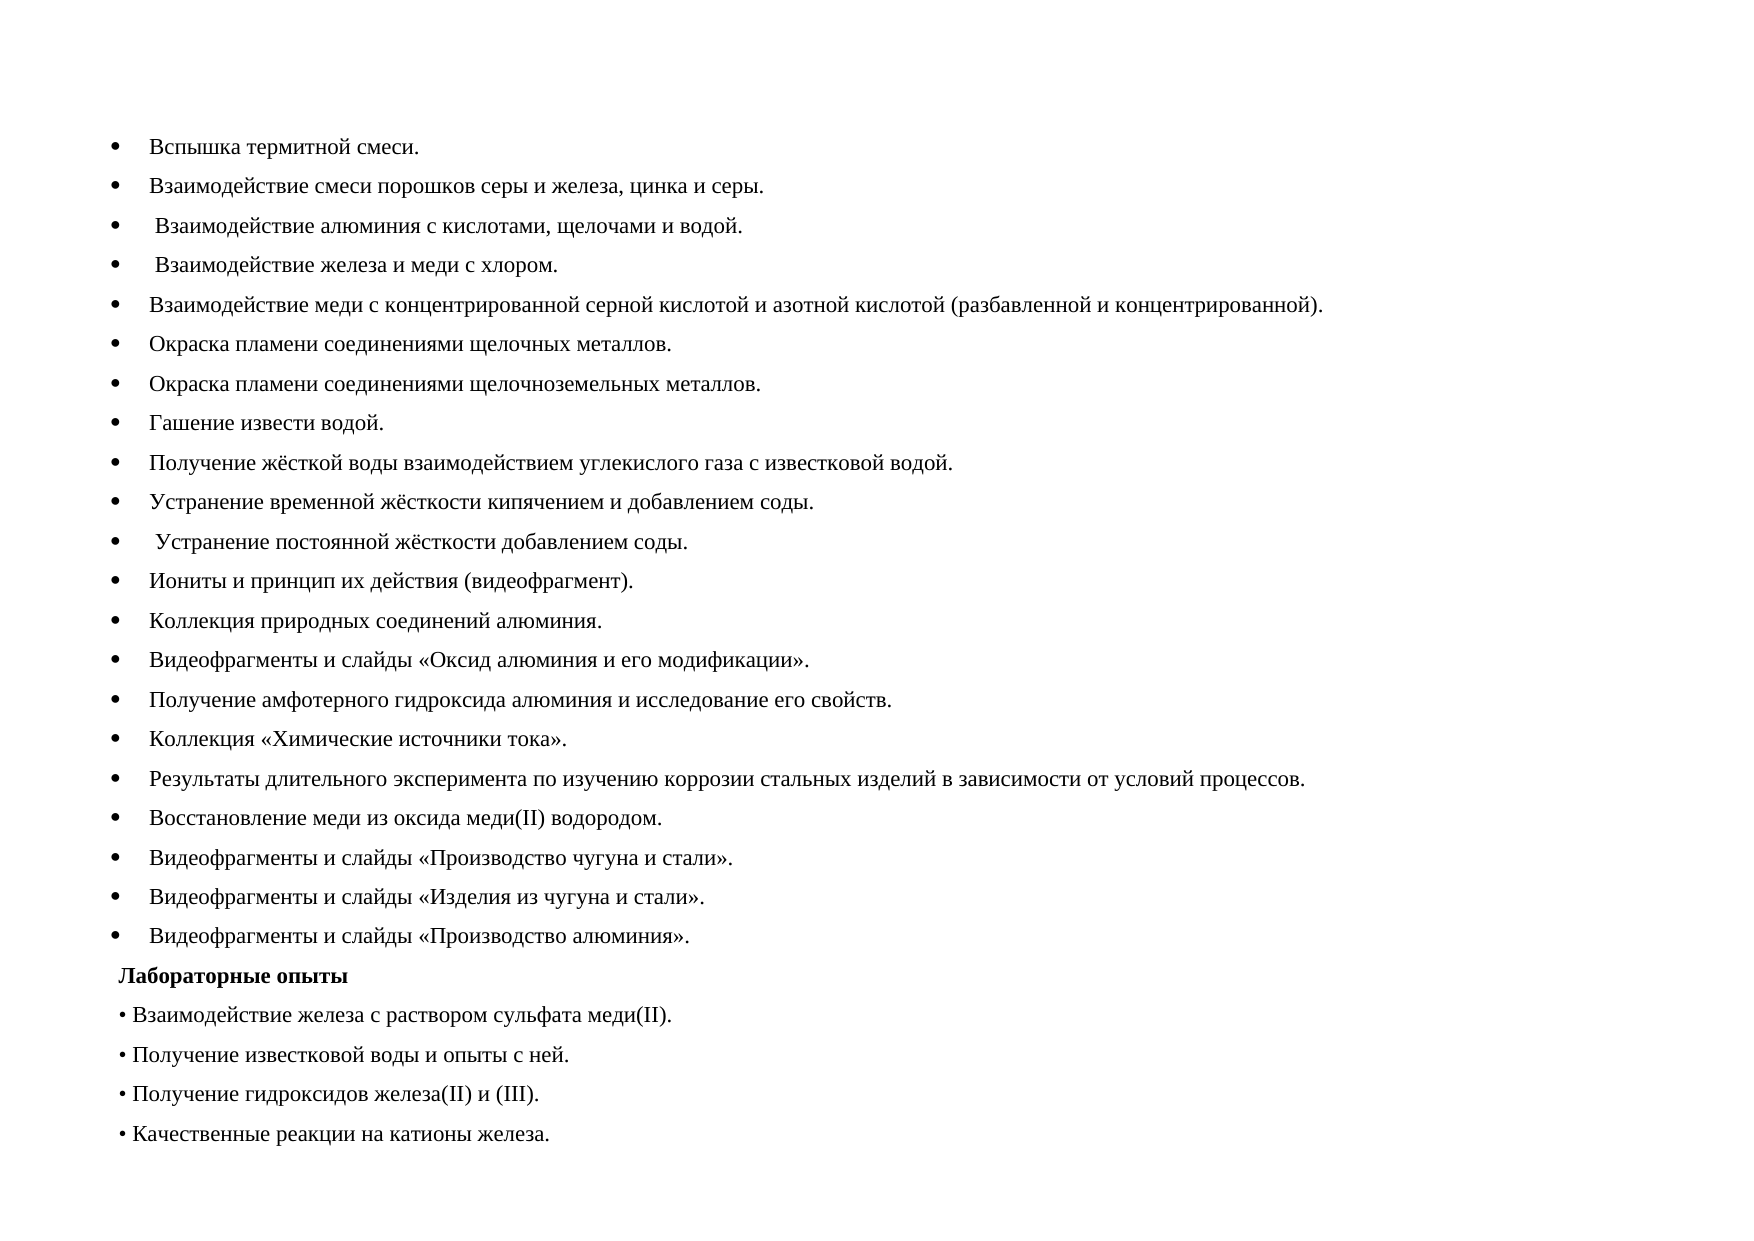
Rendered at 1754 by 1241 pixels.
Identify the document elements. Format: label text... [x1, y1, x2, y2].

list Взаимодействие алюминия с кислотами, щелочами и водой. [111, 212, 1695, 238]
list Окраска пламени соединениями щелочных металлов. [111, 330, 1695, 357]
text Лабораторные опыты [74, 962, 1695, 988]
list Взаимодействие железа и меди с хлором. [111, 251, 1695, 278]
list Видеофрагменты и слайды «Изделия из чугуна и стали». [111, 883, 1695, 909]
list Устранение постоянной жёсткости добавлением соды. [111, 528, 1695, 554]
list Взаимодействие смеси порошков серы и железа, цинка и серы. [111, 172, 1695, 199]
list Устранение временной жёсткости кипячением и добавлением соды. [111, 488, 1695, 514]
list Получение амфотерного гидроксида алюминия и исследование его свойств. [111, 686, 1695, 712]
list Гашение извести водой. [111, 409, 1695, 436]
list Взаимодействие меди с концентрированной серной кислотой и азотной кислотой (разбавленной и концентрированной). [111, 291, 1695, 317]
list Видеофрагменты и слайды «Производство алюминия». [111, 922, 1695, 949]
text • Качественные реакции на катионы железа. [74, 1120, 1695, 1146]
list Иониты и принцип их действия (видеофрагмент). [111, 567, 1695, 593]
text • Получение гидроксидов железа(II) и (III). [74, 1080, 1695, 1107]
text • Взаимодействие железа с раствором сульфата меди(II). [74, 1001, 1695, 1028]
text • Получение известковой воды и опыты с ней. [74, 1041, 1695, 1067]
list Коллекция природных соединений алюминия. [111, 607, 1695, 633]
list Окраска пламени соединениями щелочноземельных металлов. [111, 370, 1695, 396]
list Результаты длительного эксперимента по изучению коррозии стальных изделий в зависимости от условий процессов. [111, 764, 1695, 791]
list Восстановление меди из оксида меди(II) водородом. [111, 804, 1695, 830]
list Видеофрагменты и слайды «Оксид алюминия и его модификации». [111, 646, 1695, 672]
list Видеофрагменты и слайды «Производство чугуна и стали». [111, 843, 1695, 870]
list Коллекция «Химические источники тока». [111, 725, 1695, 751]
list Вспышка термитной смеси. [111, 133, 1695, 159]
list Получение жёсткой воды взаимодействием углекислого газа с известковой водой. [111, 449, 1695, 475]
